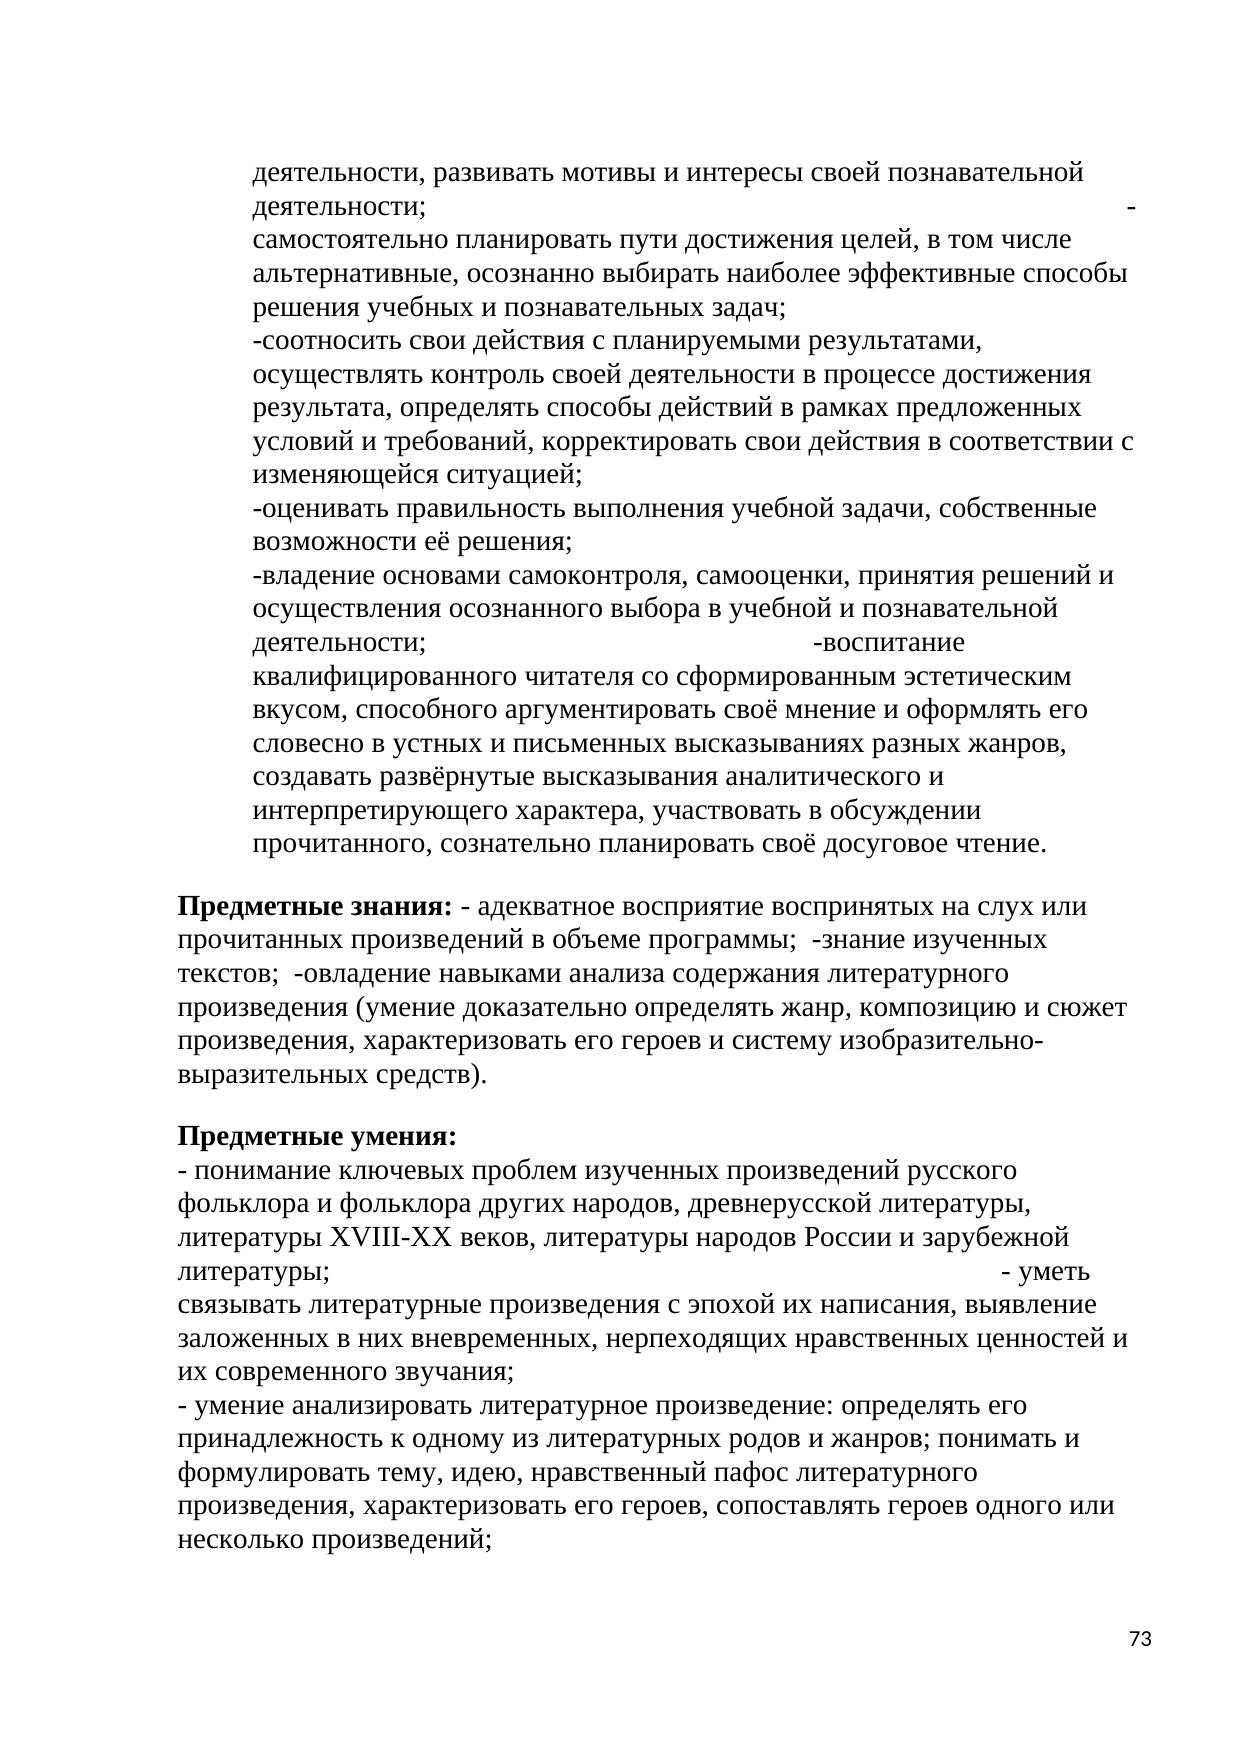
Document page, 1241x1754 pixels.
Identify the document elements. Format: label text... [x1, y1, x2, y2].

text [252, 154, 1152, 859]
text Предметные знания: - адекватное восприятие воспринятых на слух или прочитанных произведений в объеме программы; -знание изученных текстов; -овладение навыками анализа содержания литературного произведения (умение доказательно определять жанр, композицию и сюжет произведения, характеризовать его героев и систему изобразительно-выразительных средств). [177, 888, 1152, 1089]
text Предметные умения: - понимание ключевых проблем изученных произведений русского фольклора и фольклора других народов, древнерусской литературы, литературы XVIII-XX веков, литературы народов России и зарубежной литературы; - уметь связывать литературные произведения с эпохой их написания, выявление заложенных в них вневременных, нерпеходящих нравственных ценностей и их современного звучания; - умение анализировать литературное произведение: определять его принадлежность к одному из литературных родов и жанров; понимать и формулировать тему, идею, нравственный пафос литературного произведения, характеризовать его героев, сопоставлять героев одного или несколько произведений; [177, 1118, 1152, 1554]
